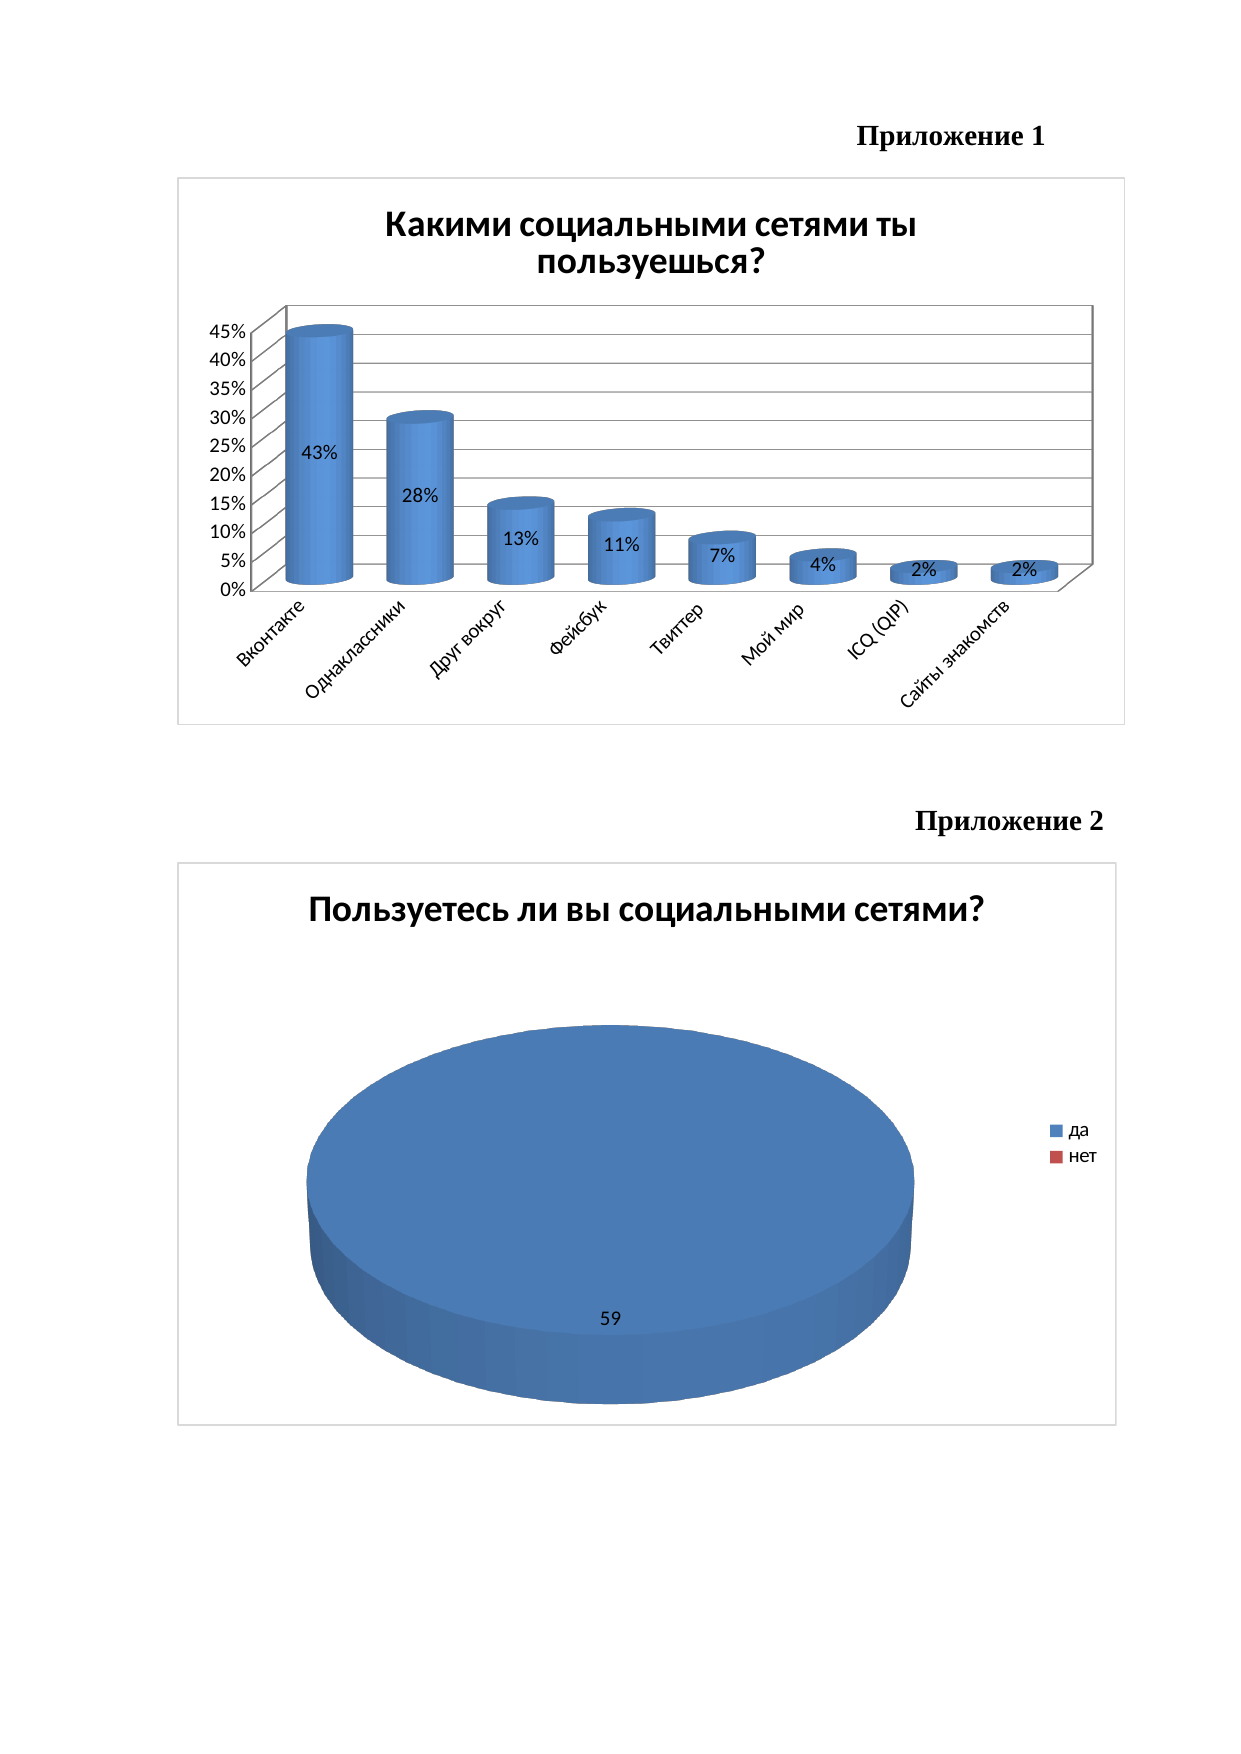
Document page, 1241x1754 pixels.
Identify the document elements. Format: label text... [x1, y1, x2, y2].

text Приложение 2 [177, 803, 1152, 837]
text Приложение 1 [177, 118, 1152, 152]
